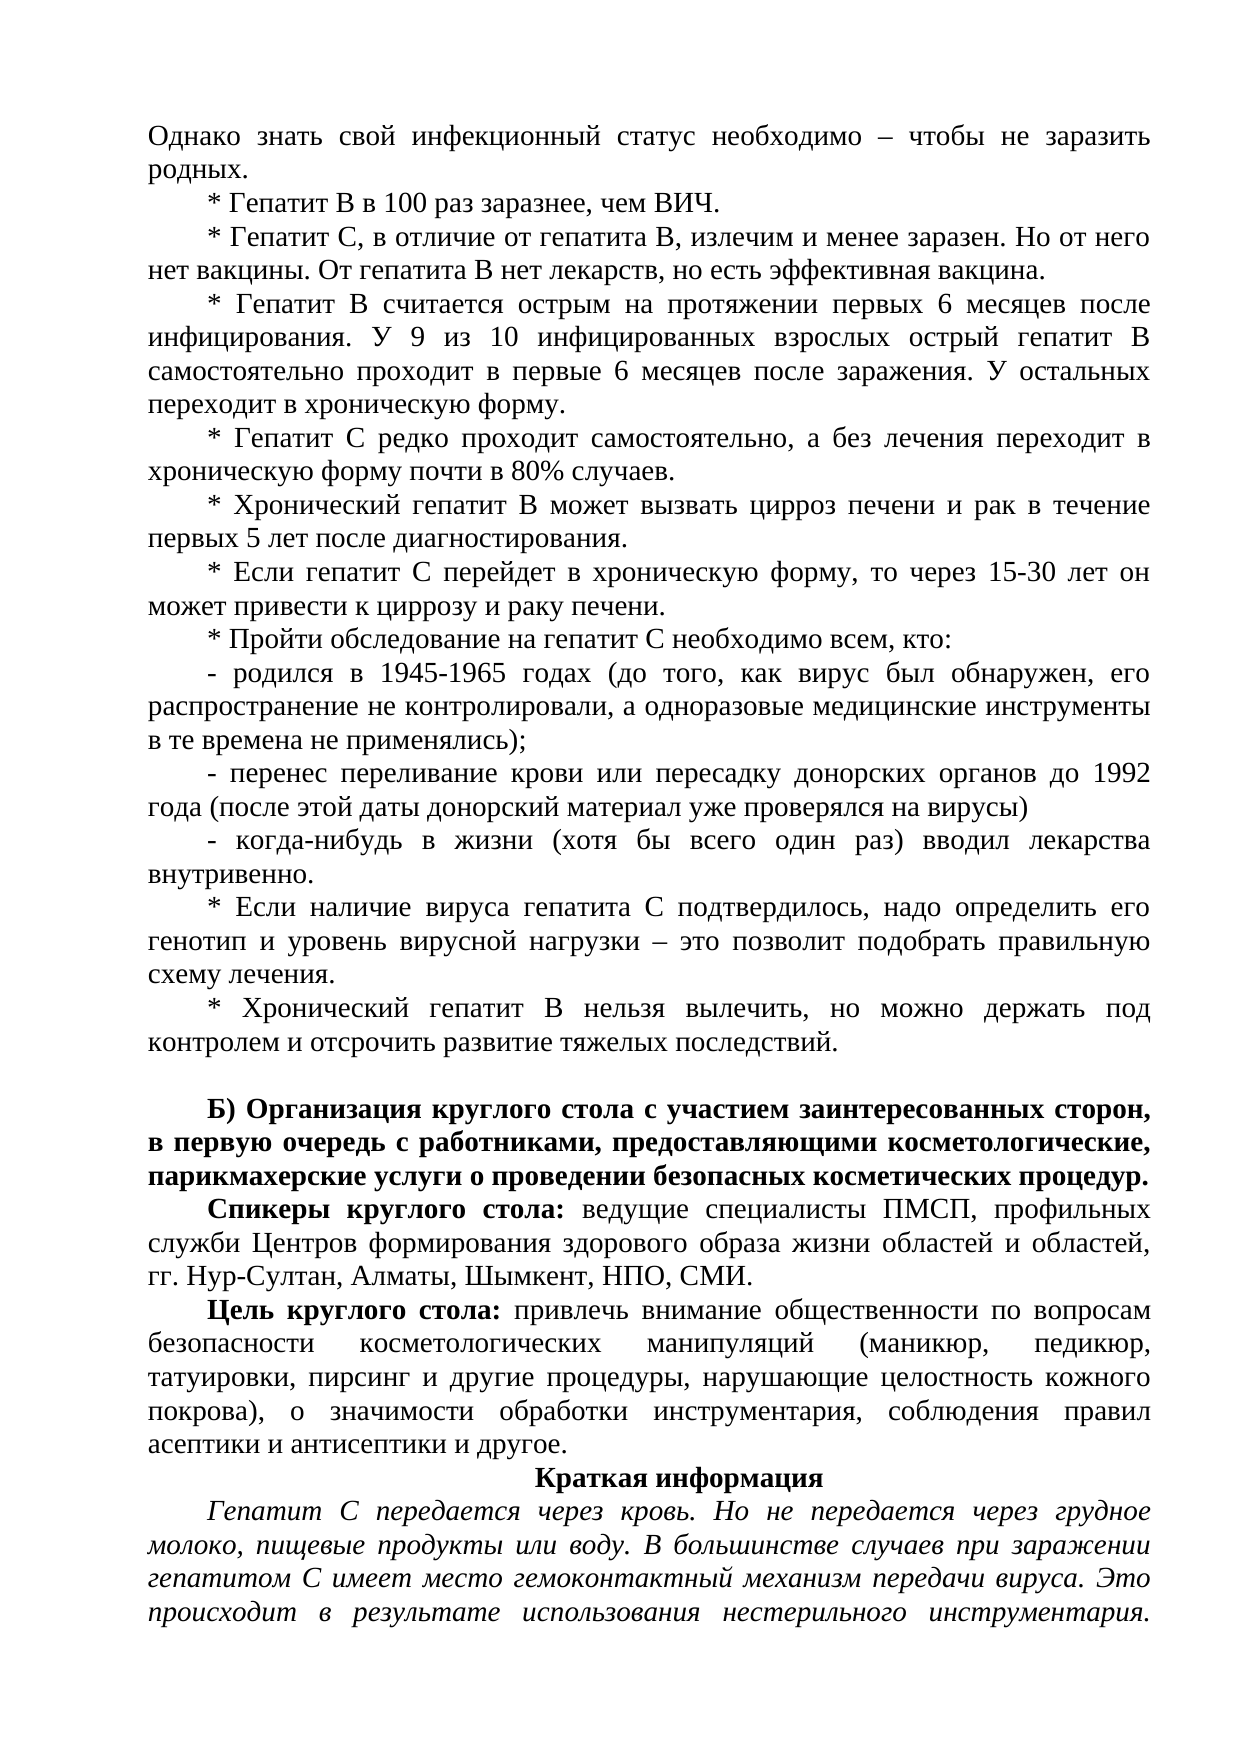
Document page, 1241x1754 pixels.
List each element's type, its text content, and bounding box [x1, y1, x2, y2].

text * Если гепатит C перейдет в хроническую форму, то через 15-30 лет он может привести к циррозу и раку печени. [148, 554, 1152, 621]
text Б) Организация круглого стола с участием заинтересованных сторон, в первую очередь с работниками, предоставляющими косметологические, парикмахерские услуги о проведении безопасных косметических процедур. [148, 1091, 1152, 1191]
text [148, 118, 1152, 185]
text * Пройти обследование на гепатит С необходимо всем, кто: [148, 621, 1152, 655]
text - перенес переливание крови или пересадку донорских органов до 1992 года (после этой даты донорский материал уже проверялся на вирусы) [148, 755, 1152, 822]
text - когда-нибудь в жизни (хотя бы всего один раз) вводил лекарства внутривенно. [148, 822, 1152, 889]
text * Гепатит С редко проходит самостоятельно, а без лечения переходит в хроническую форму почти в 80% случаев. [148, 420, 1152, 487]
text * Гепатит B считается острым на протяжении первых 6 месяцев после инфицирования. У 9 из 10 инфицированных взрослых острый гепатит B самостоятельно проходит в первые 6 месяцев после заражения. У остальных переходит в хроническую форму. [148, 286, 1152, 420]
text Краткая информация [148, 1460, 1152, 1493]
text * Хронический гепатит В нельзя вылечить, но можно держать под контролем и отсрочить развитие тяжелых последствий. [148, 990, 1152, 1057]
text * Гепатит B в 100 раз заразнее, чем ВИЧ. [148, 185, 1152, 219]
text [148, 1493, 1152, 1627]
text * Если наличие вируса гепатита С подтвердилось, надо определить его генотип и уровень вирусной нагрузки – это позволит подобрать правильную схему лечения. [148, 889, 1152, 990]
text Спикеры круглого стола: ведущие специалисты ПМСП, профильных служби Центров формирования здорового образа жизни областей и областей, гг. Нур-Султан, Алматы, Шымкент, НПО, СМИ. [148, 1191, 1152, 1292]
text Цель круглого стола: привлечь внимание общественности по вопросам безопасности косметологических манипуляций (маникюр, педикюр, татуировки, пирсинг и другие процедуры, нарушающие целостность кожного покрова), о значимости обработки инструментария, соблюдения правил асептики и антисептики и другое. [148, 1292, 1152, 1460]
text * Хронический гепатит В может вызвать цирроз печени и рак в течение первых 5 лет после диагностирования. [148, 487, 1152, 554]
text * Гепатит С, в отличие от гепатита В, излечим и менее заразен. Но от него нет вакцины. От гепатита В нет лекарств, но есть эффективная вакцина. [148, 219, 1152, 286]
text - родился в 1945-1965 годах (до того, как вирус был обнаружен, его распространение не контролировали, а одноразовые медицинские инструменты в те времена не применялись); [148, 655, 1152, 755]
